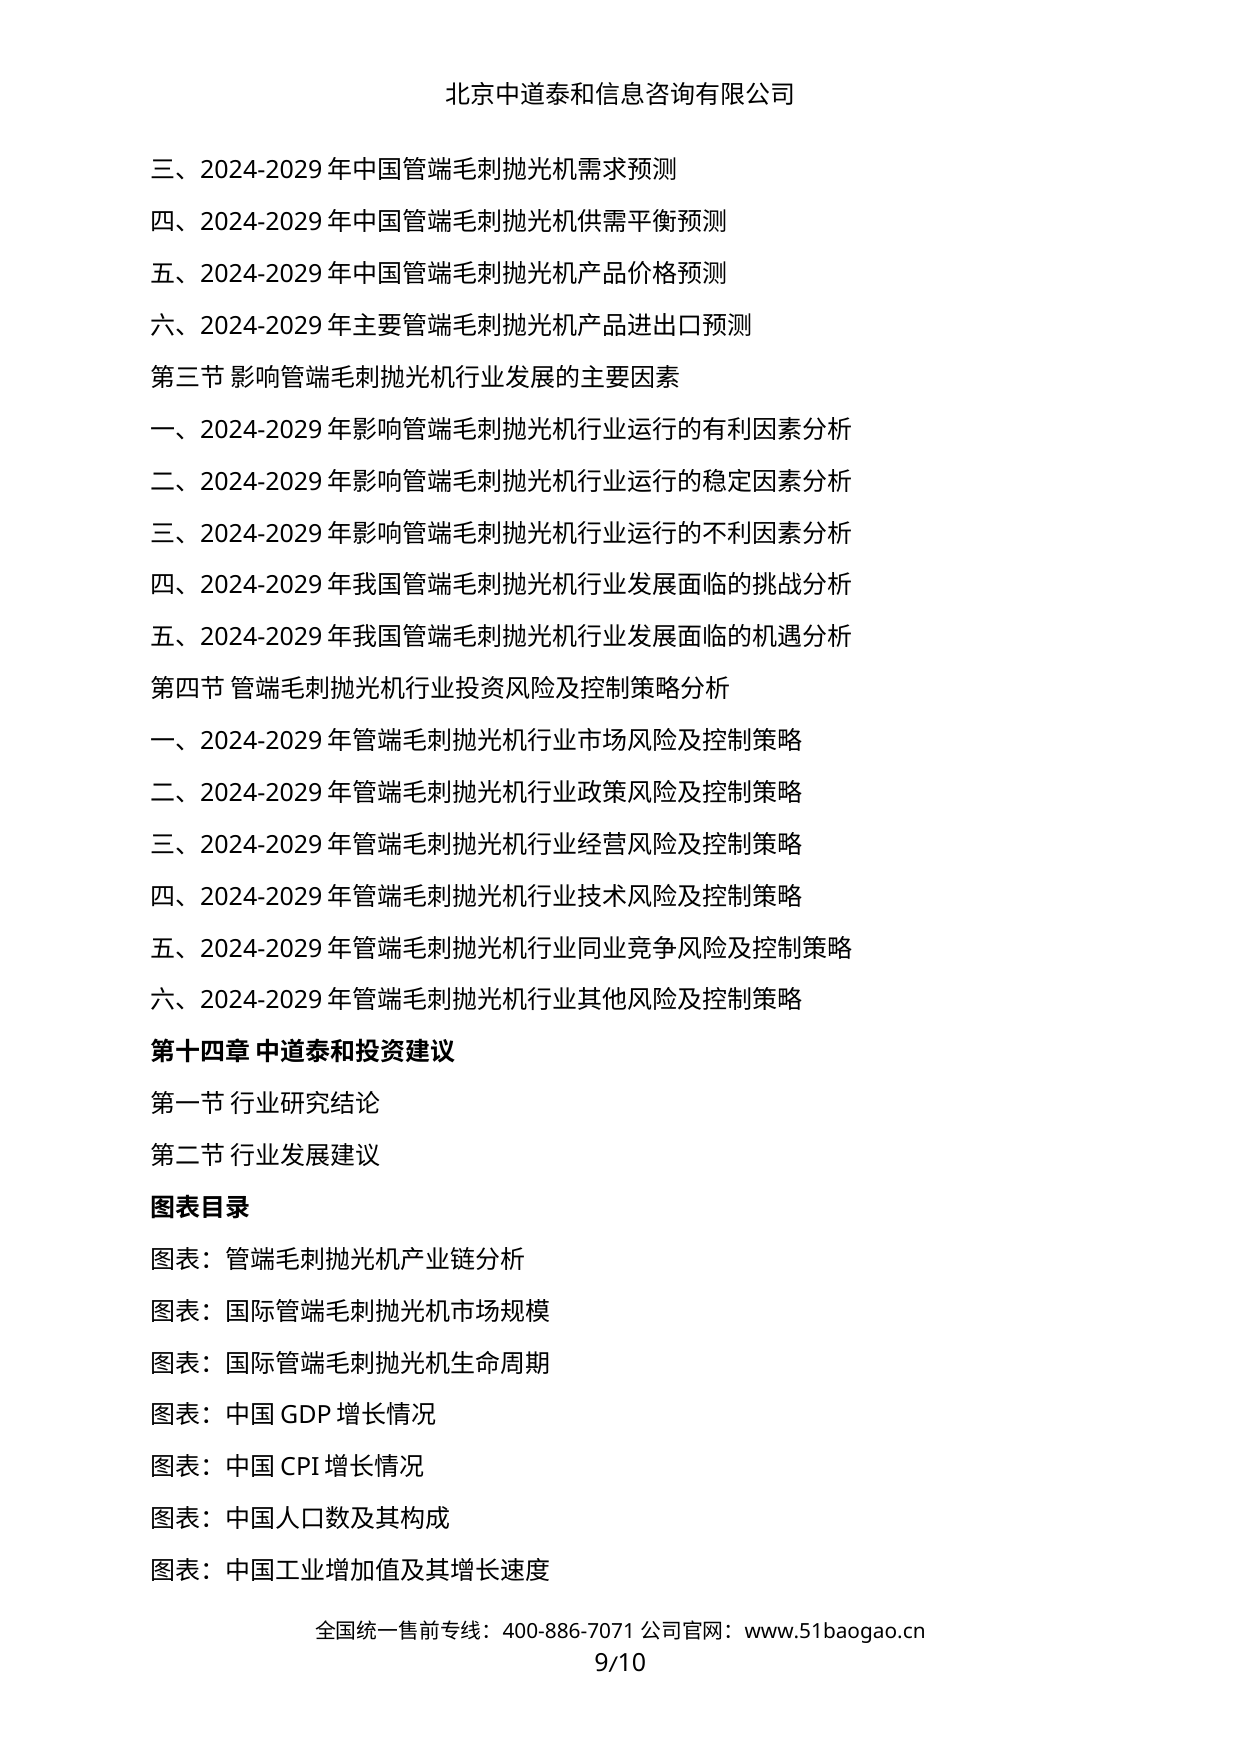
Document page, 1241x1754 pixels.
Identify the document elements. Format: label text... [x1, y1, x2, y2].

text 六、2024-2029年管端毛刺抛光机行业其他风险及控制策略 [150, 980, 1090, 1016]
text 四、2024-2029年中国管端毛刺抛光机供需平衡预测 [150, 202, 1090, 238]
text 图表：管端毛刺抛光机产业链分析 [150, 1239, 1090, 1276]
text 图表：国际管端毛刺抛光机市场规模 [150, 1291, 1090, 1327]
text 一、2024-2029年管端毛刺抛光机行业市场风险及控制策略 [150, 721, 1090, 757]
text 图表：中国GDP增长情况 [150, 1395, 1090, 1431]
text 五、2024-2029年我国管端毛刺抛光机行业发展面临的机遇分析 [150, 617, 1090, 653]
text 四、2024-2029年我国管端毛刺抛光机行业发展面临的挑战分析 [150, 565, 1090, 601]
text 图表目录 [150, 1187, 1090, 1224]
text 第十四章 中道泰和投资建议 [150, 1032, 1090, 1068]
text 五、2024-2029年管端毛刺抛光机行业同业竞争风险及控制策略 [150, 928, 1090, 964]
text 二、2024-2029年影响管端毛刺抛光机行业运行的稳定因素分析 [150, 461, 1090, 497]
text 图表：中国CPI增长情况 [150, 1447, 1090, 1483]
text 六、2024-2029年主要管端毛刺抛光机产品进出口预测 [150, 306, 1090, 342]
text 图表：中国工业增加值及其增长速度 [150, 1551, 1090, 1587]
text 图表：国际管端毛刺抛光机生命周期 [150, 1343, 1090, 1379]
text 图表：中国人口数及其构成 [150, 1499, 1090, 1535]
text 一、2024-2029年影响管端毛刺抛光机行业运行的有利因素分析 [150, 409, 1090, 446]
text 五、2024-2029年中国管端毛刺抛光机产品价格预测 [150, 254, 1090, 290]
text 二、2024-2029年管端毛刺抛光机行业政策风险及控制策略 [150, 772, 1090, 809]
text 第二节 行业发展建议 [150, 1136, 1090, 1172]
text 第一节 行业研究结论 [150, 1084, 1090, 1120]
text 四、2024-2029年管端毛刺抛光机行业技术风险及控制策略 [150, 876, 1090, 912]
text 三、2024-2029年管端毛刺抛光机行业经营风险及控制策略 [150, 824, 1090, 861]
text 第三节 影响管端毛刺抛光机行业发展的主要因素 [150, 357, 1090, 394]
text 第四节 管端毛刺抛光机行业投资风险及控制策略分析 [150, 669, 1090, 705]
text 三、2024-2029年中国管端毛刺抛光机需求预测 [150, 150, 1090, 186]
text 三、2024-2029年影响管端毛刺抛光机行业运行的不利因素分析 [150, 513, 1090, 549]
